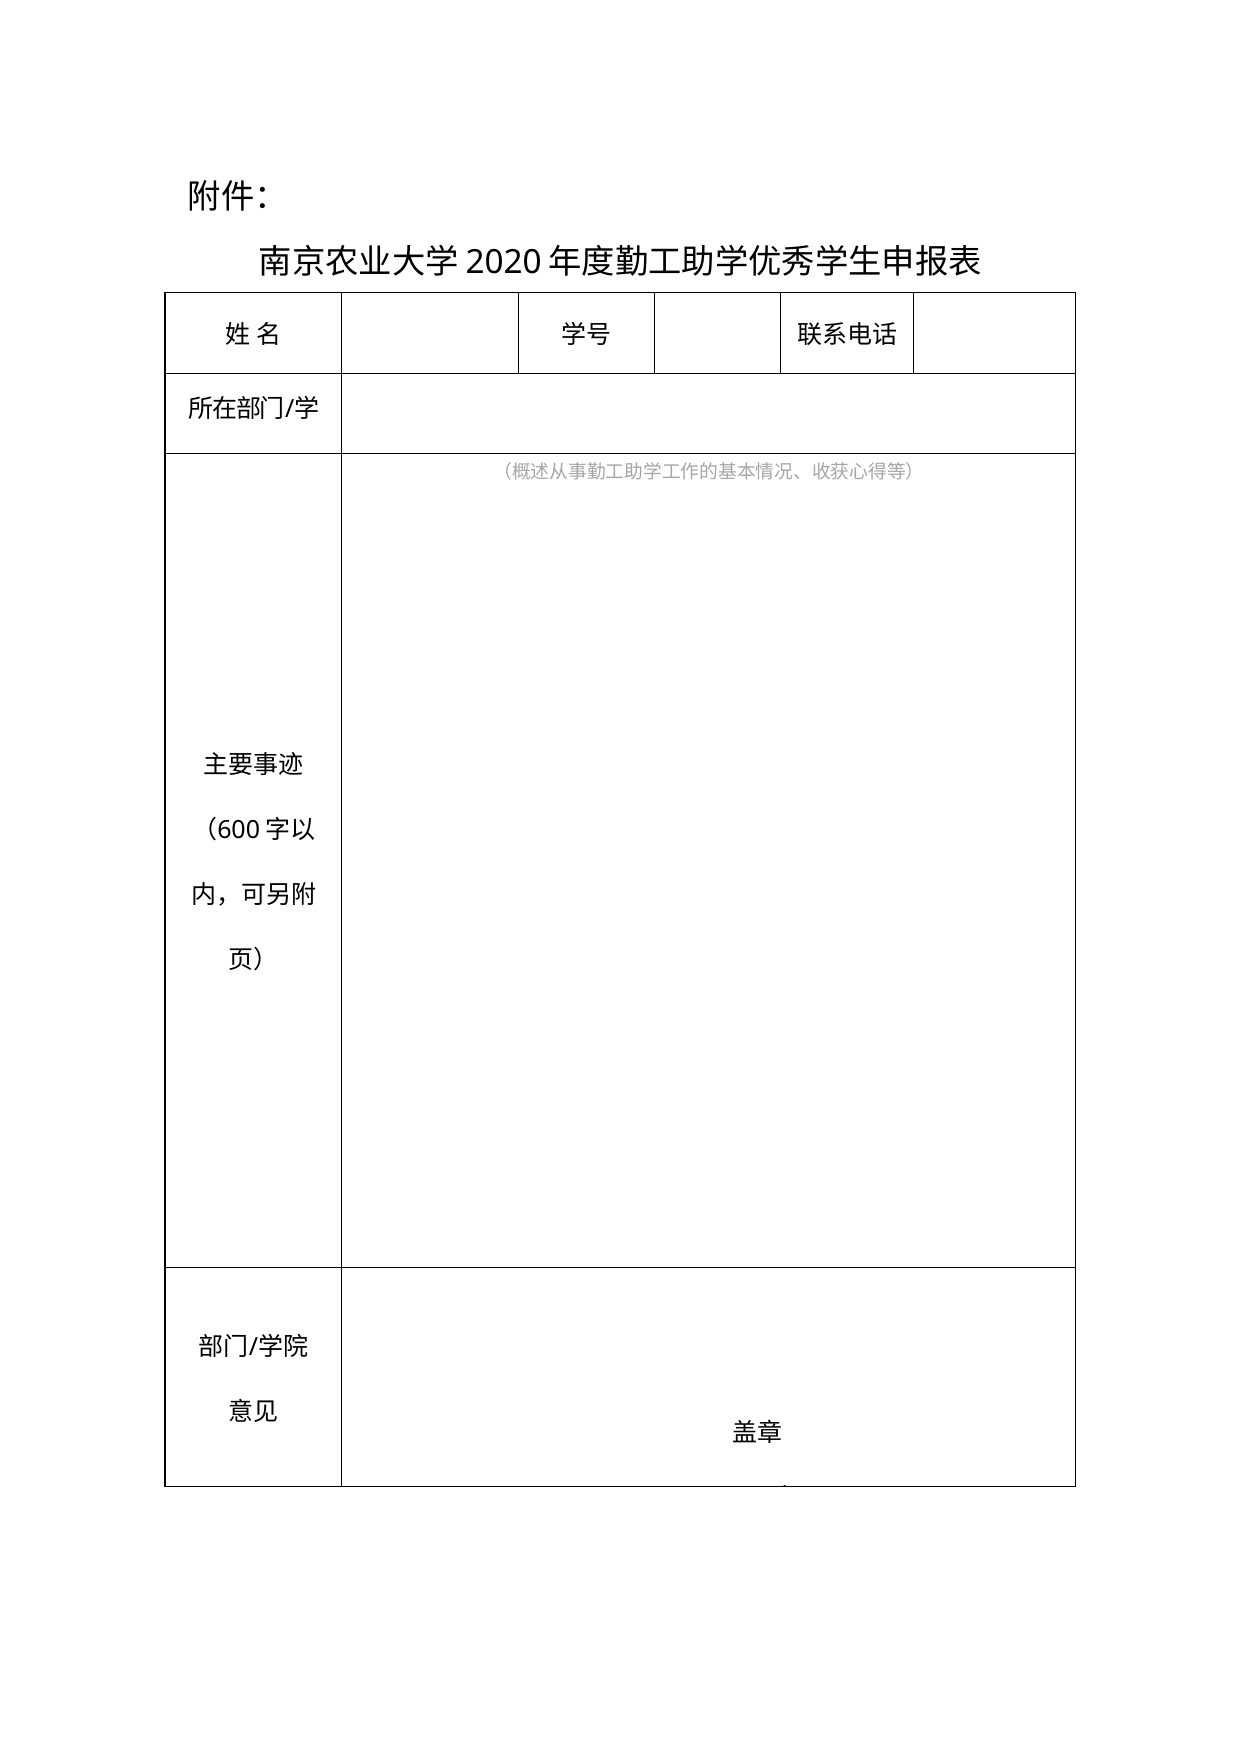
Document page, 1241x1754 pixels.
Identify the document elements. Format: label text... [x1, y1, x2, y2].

text 附件： [187, 162, 995, 227]
table_header [655, 293, 780, 373]
table_header 学号 [519, 293, 654, 373]
table_cell [342, 374, 1075, 453]
table_header [342, 293, 518, 373]
table_cell （概述从事勤工助学工作的基本情况、收获心得等） [342, 454, 1075, 1267]
table_header [914, 293, 1075, 373]
table_header 姓 名 [166, 293, 341, 373]
table_cell 主要事迹 （600字以内，可另附页） [166, 454, 341, 1267]
table_header 联系电话 [781, 293, 913, 373]
text 南京农业大学2020年度勤工助学优秀学生申报表 [187, 227, 1053, 292]
table_cell 所在部门/学院 [166, 374, 341, 453]
table_cell 部门/学院 意见 [166, 1268, 341, 1486]
table_cell 盖章 年 月 日 [342, 1268, 1075, 1486]
